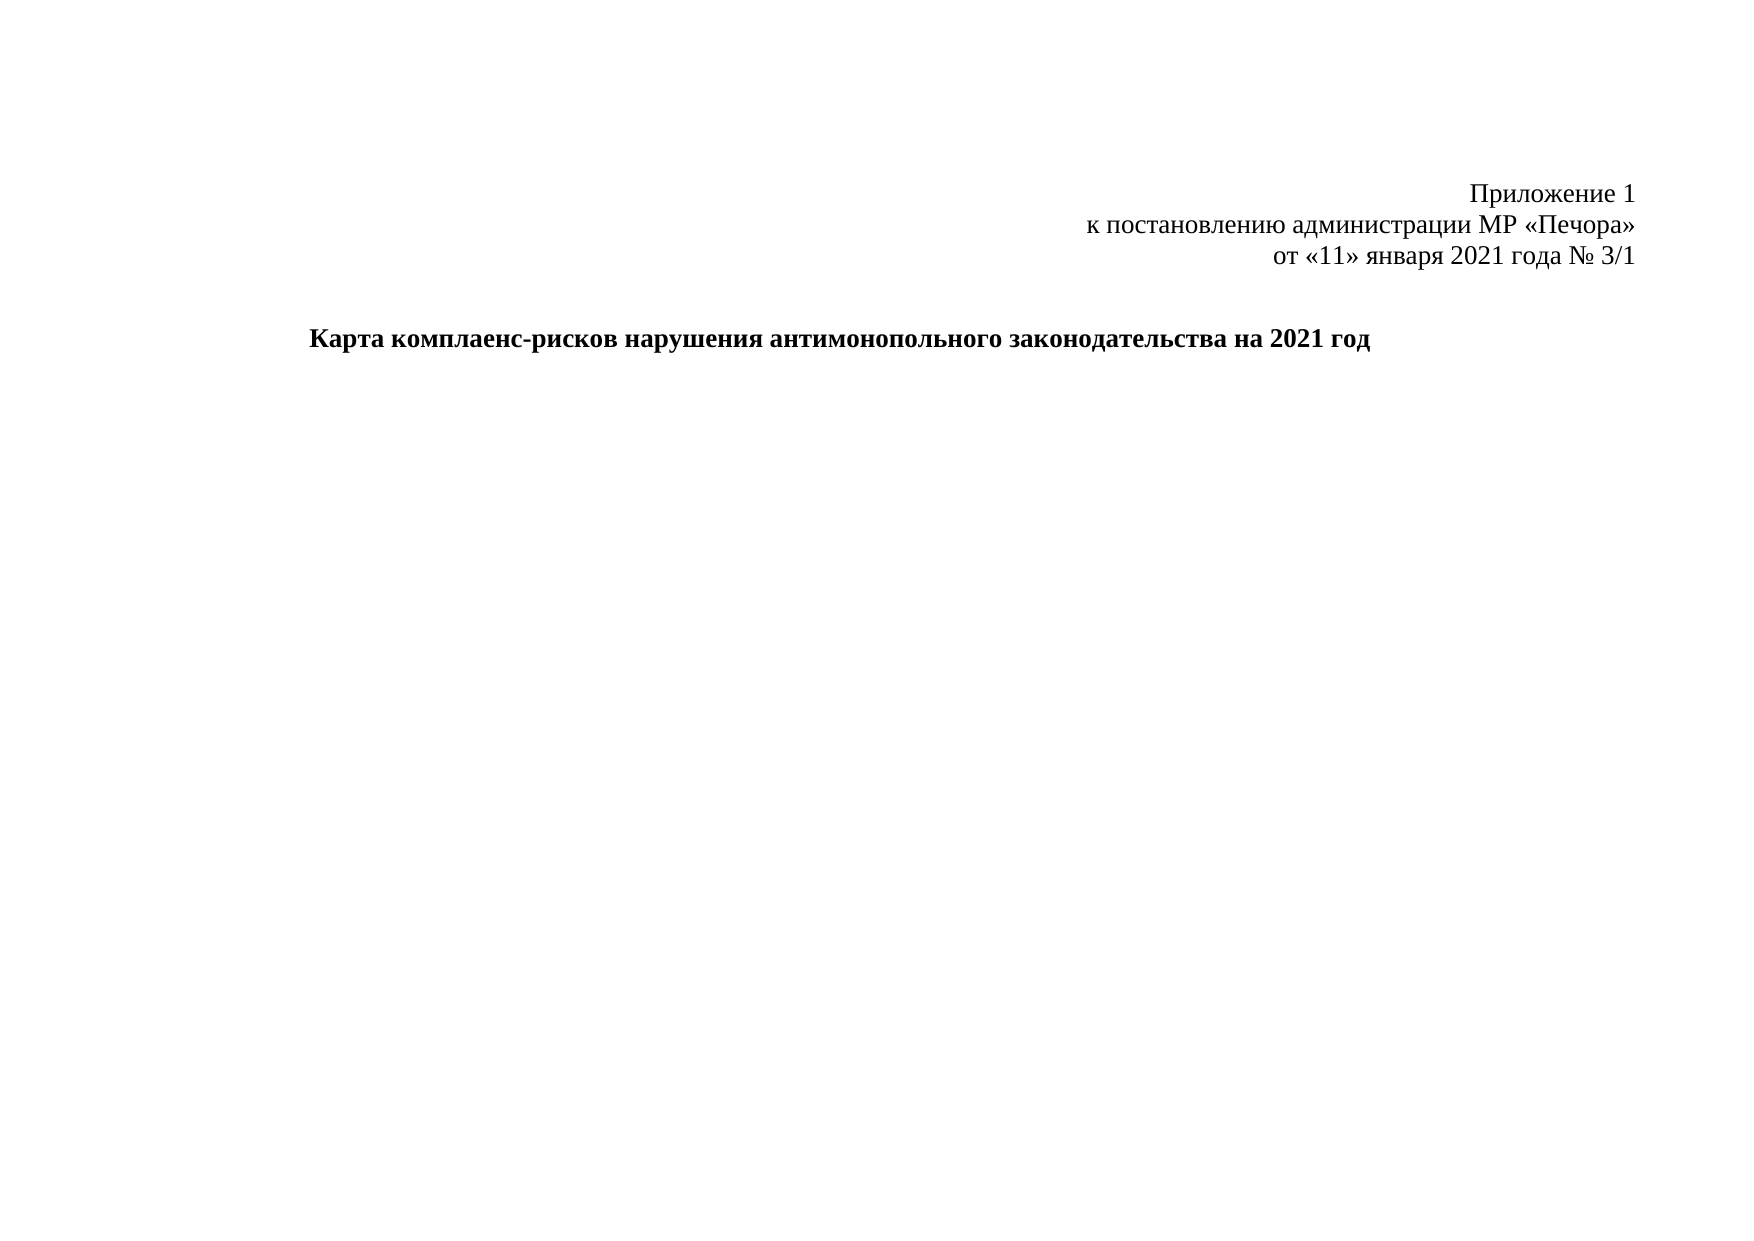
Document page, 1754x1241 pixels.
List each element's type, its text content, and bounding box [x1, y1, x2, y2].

text Карта комплаенс-рисков нарушения антимонопольного законодательства на 2021 год [44, 323, 1636, 354]
text от «11» января 2021 года № 3/1 [44, 239, 1636, 271]
text к постановлению администрации МР «Печора» [44, 208, 1636, 239]
text Приложение 1 [44, 177, 1636, 208]
